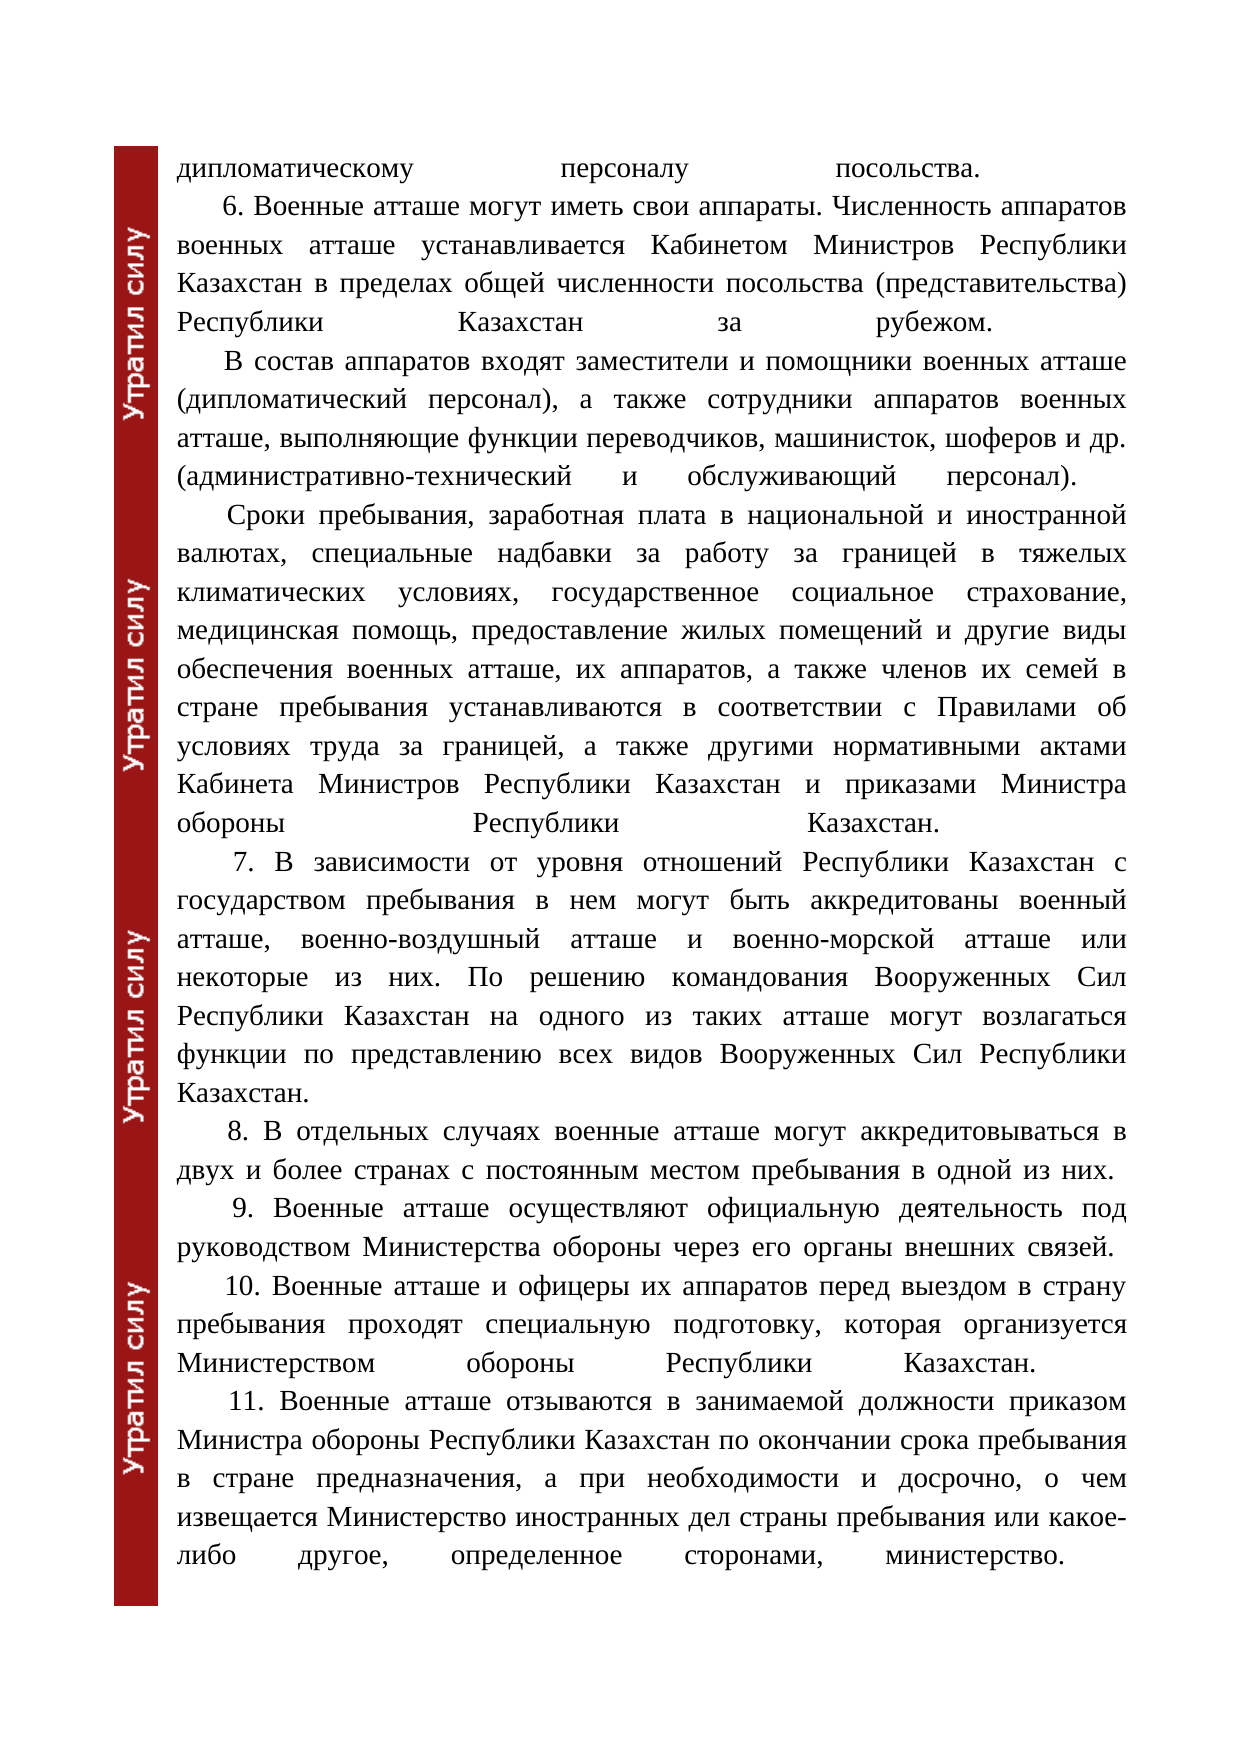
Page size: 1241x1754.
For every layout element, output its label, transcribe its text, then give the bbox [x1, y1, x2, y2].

picture [114, 146, 158, 150]
picture [114, 1571, 158, 1606]
